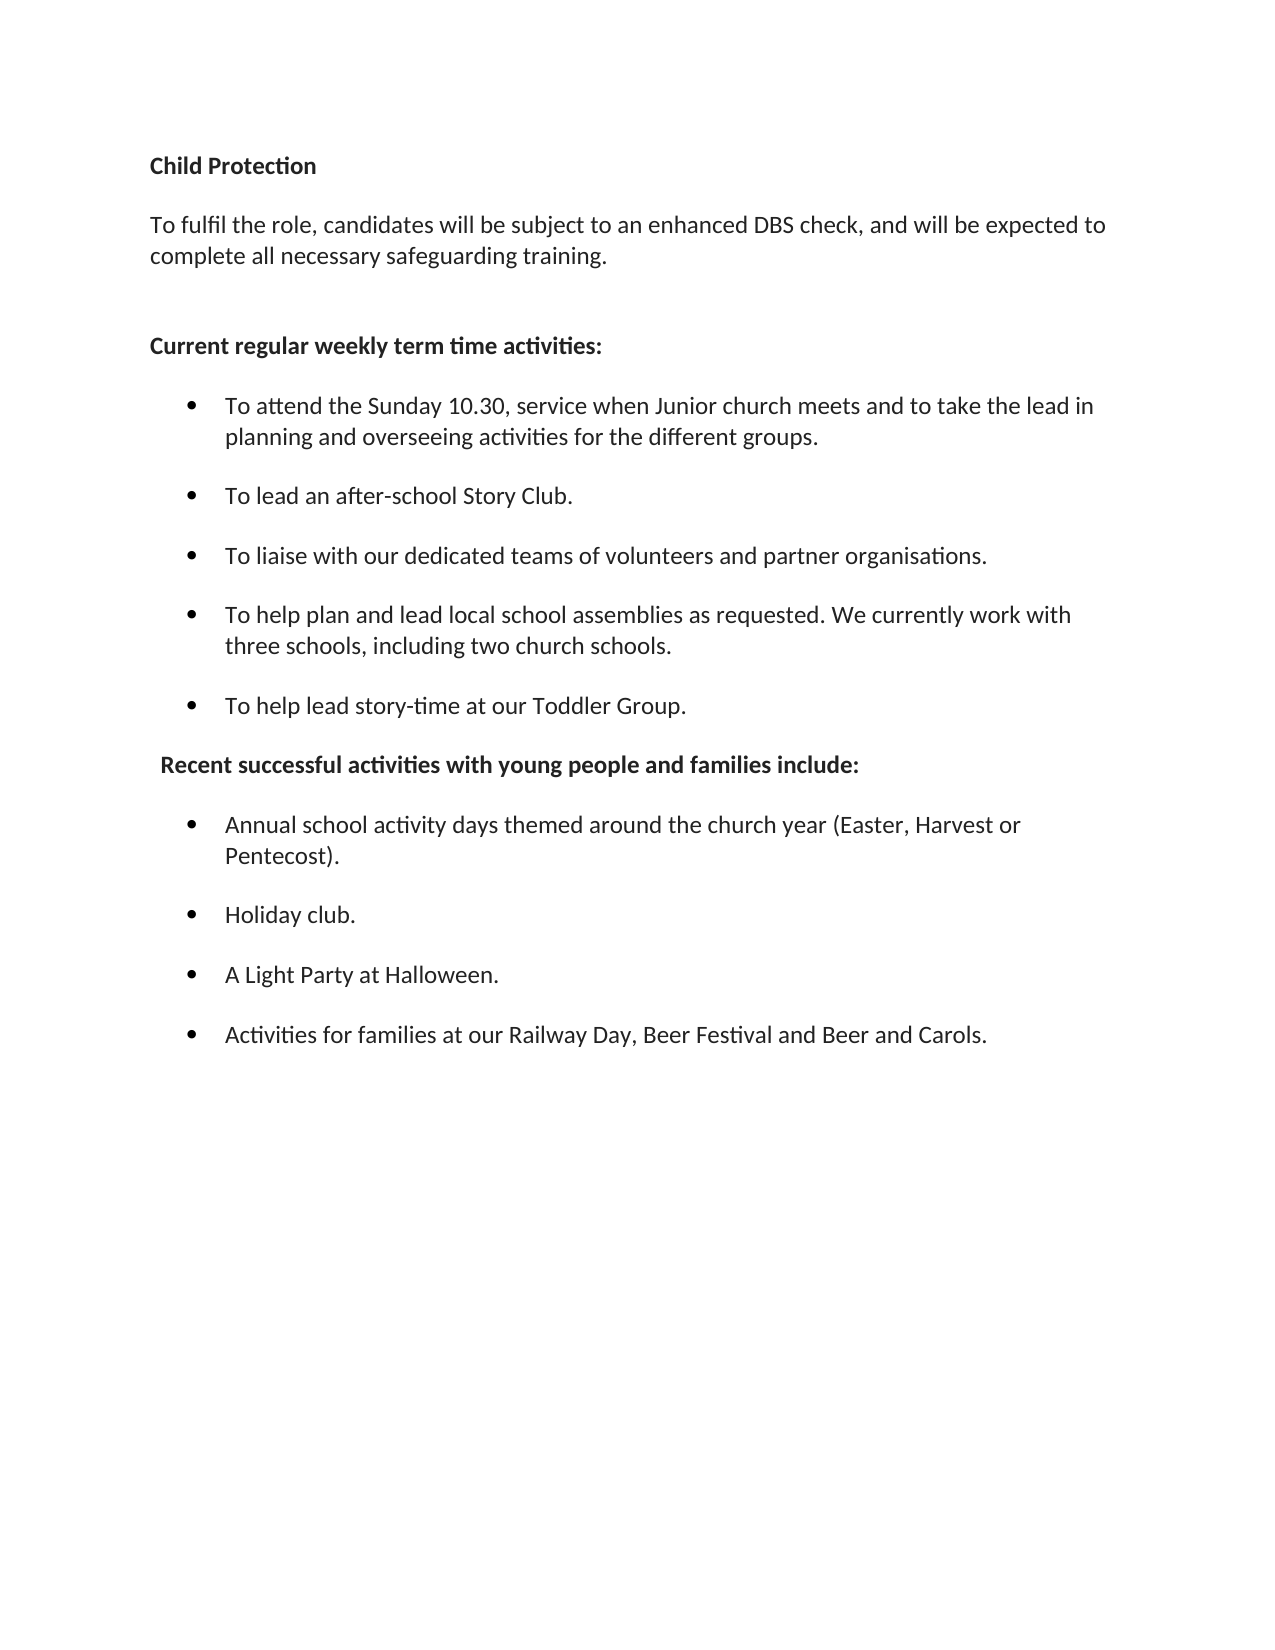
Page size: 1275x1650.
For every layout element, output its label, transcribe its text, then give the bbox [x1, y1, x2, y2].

list A Light Party at Halloween. [187, 959, 1125, 990]
list Activities for families at our Railway Day, Beer Festival and Beer and Carols. [187, 1019, 1125, 1049]
text Child Protection [150, 150, 1125, 181]
text Recent successful activities with young people and families include: [150, 749, 1125, 780]
list To lead an after-school Story Club. [187, 480, 1125, 511]
list To attend the Sunday 10.30, service when Junior church meets and to take the lead in planning and overseeing activities for the different groups. [187, 390, 1125, 451]
list Holiday club. [187, 899, 1125, 930]
list To help lead story-time at our Toddler Group. [187, 690, 1125, 720]
text To fulfil the role, candidates will be subject to an enhanced DBS check, and will be expected to complete all necessary safeguarding training. [150, 210, 1125, 271]
list To help plan and lead local school assemblies as requested. We currently work with three schools, including two church schools. [187, 600, 1125, 661]
list To liaise with our dedicated teams of volunteers and partner organisations. [187, 540, 1125, 571]
list Annual school activity days themed around the church year (Easter, Harvest or Pentecost). [187, 809, 1125, 870]
text Current regular weekly term time activities: [150, 300, 1125, 361]
